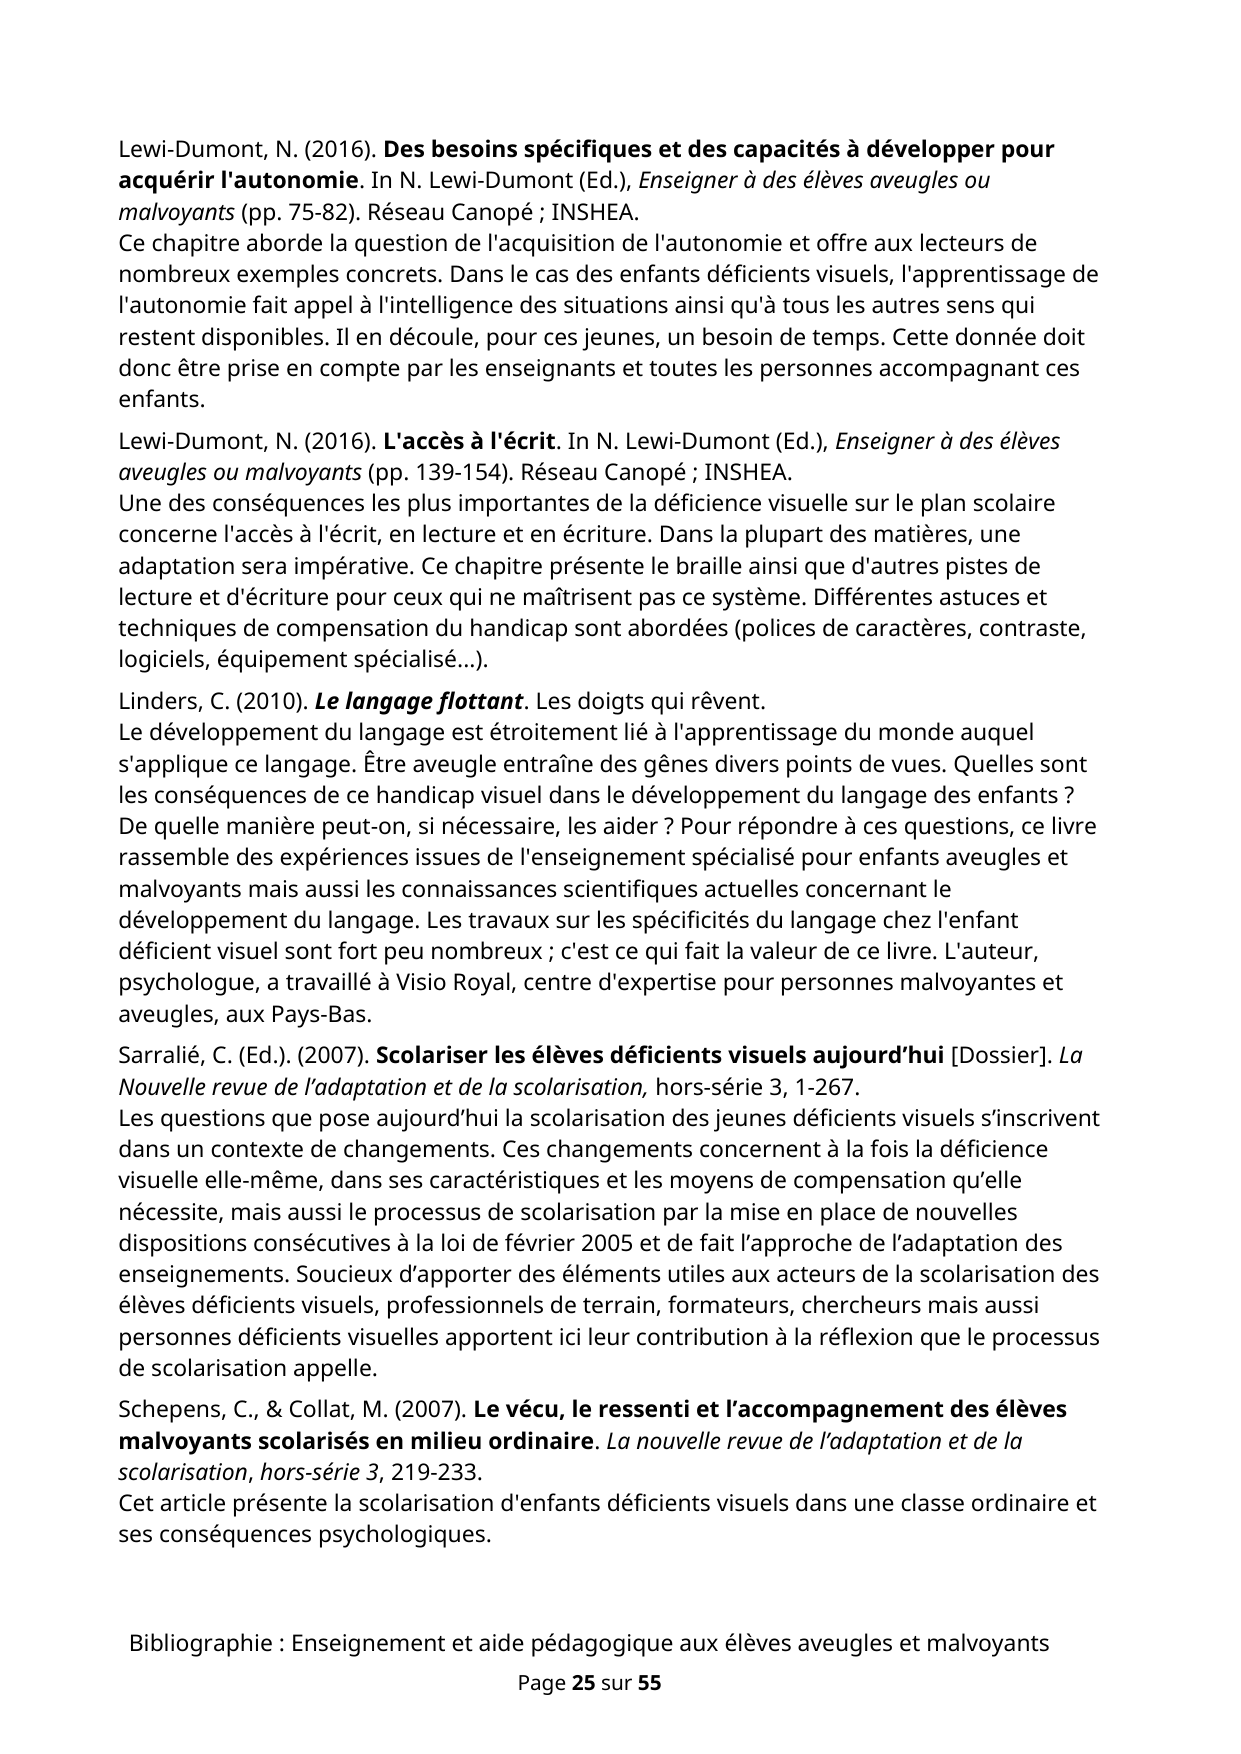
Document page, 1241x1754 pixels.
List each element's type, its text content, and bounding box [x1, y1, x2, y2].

text Sarralié, C. (Ed.). (2007). Scolariser les élèves déficients visuels aujourd’hui [Dossier]. La Nouvelle revue de l’adaptation et de la scolarisation, hors-série 3, 1-267. Les questions que pose aujourd’hui la scolarisation des jeunes déficients visuels s’inscrivent dans un contexte de changements. Ces changements concernent à la fois la déficience visuelle elle-même, dans ses caractéristiques et les moyens de compensation qu’elle nécessite, mais aussi le processus de scolarisation par la mise en place de nouvelles dispositions consécutives à la loi de février 2005 et de fait l’approche de l’adaptation des enseignements. Soucieux d’apporter des éléments utiles aux acteurs de la scolarisation des élèves déficients visuels, professionnels de terrain, formateurs, chercheurs mais aussi personnes déficients visuelles apportent ici leur contribution à la réflexion que le processus de scolarisation appelle. [118, 1039, 1108, 1383]
text Lewi-Dumont, N. (2016). Des besoins spécifiques et des capacités à développer pour acquérir l'autonomie. In N. Lewi-Dumont (Ed.), Enseigner à des élèves aveugles ou malvoyants (pp. 75-82). Réseau Canopé ; INSHEA. Ce chapitre aborde la question de l'acquisition de l'autonomie et offre aux lecteurs de nombreux exemples concrets. Dans le cas des enfants déficients visuels, l'apprentissage de l'autonomie fait appel à l'intelligence des situations ainsi qu'à tous les autres sens qui restent disponibles. Il en découle, pour ces jeunes, un besoin de temps. Cette donnée doit donc être prise en compte par les enseignants et toutes les personnes accompagnant ces enfants. [118, 133, 1108, 414]
text Schepens, C., & Collat, M. (2007). Le vécu, le ressenti et l’accompagnement des élèves malvoyants scolarisés en milieu ordinaire. La nouvelle revue de l’adaptation et de la scolarisation, hors-série 3, 219-233. Cet article présente la scolarisation d'enfants déficients visuels dans une classe ordinaire et ses conséquences psychologiques. [118, 1393, 1108, 1549]
text Linders, C. (2010). Le langage flottant. Les doigts qui rêvent. Le développement du langage est étroitement lié à l'apprentissage du monde auquel s'applique ce langage. Être aveugle entraîne des gênes divers points de vues. Quelles sont les conséquences de ce handicap visuel dans le développement du langage des enfants ? De quelle manière peut-on, si nécessaire, les aider ? Pour répondre à ces questions, ce livre rassemble des expériences issues de l'enseignement spécialisé pour enfants aveugles et malvoyants mais aussi les connaissances scientifiques actuelles concernant le développement du langage. Les travaux sur les spécificités du langage chez l'enfant déficient visuel sont fort peu nombreux ; c'est ce qui fait la valeur de ce livre. L'auteur, psychologue, a travaillé à Visio Royal, centre d'expertise pour personnes malvoyantes et aveugles, aux Pays-Bas. [118, 685, 1108, 1029]
text Lewi-Dumont, N. (2016). L'accès à l'écrit. In N. Lewi-Dumont (Ed.), Enseigner à des élèves aveugles ou malvoyants (pp. 139-154). Réseau Canopé ; INSHEA. Une des conséquences les plus importantes de la déficience visuelle sur le plan scolaire concerne l'accès à l'écrit, en lecture et en écriture. Dans la plupart des matières, une adaptation sera impérative. Ce chapitre présente le braille ainsi que d'autres pistes de lecture et d'écriture pour ceux qui ne maîtrisent pas ce système. Différentes astuces et techniques de compensation du handicap sont abordées (polices de caractères, contraste, logiciels, équipement spécialisé...). [118, 424, 1108, 674]
